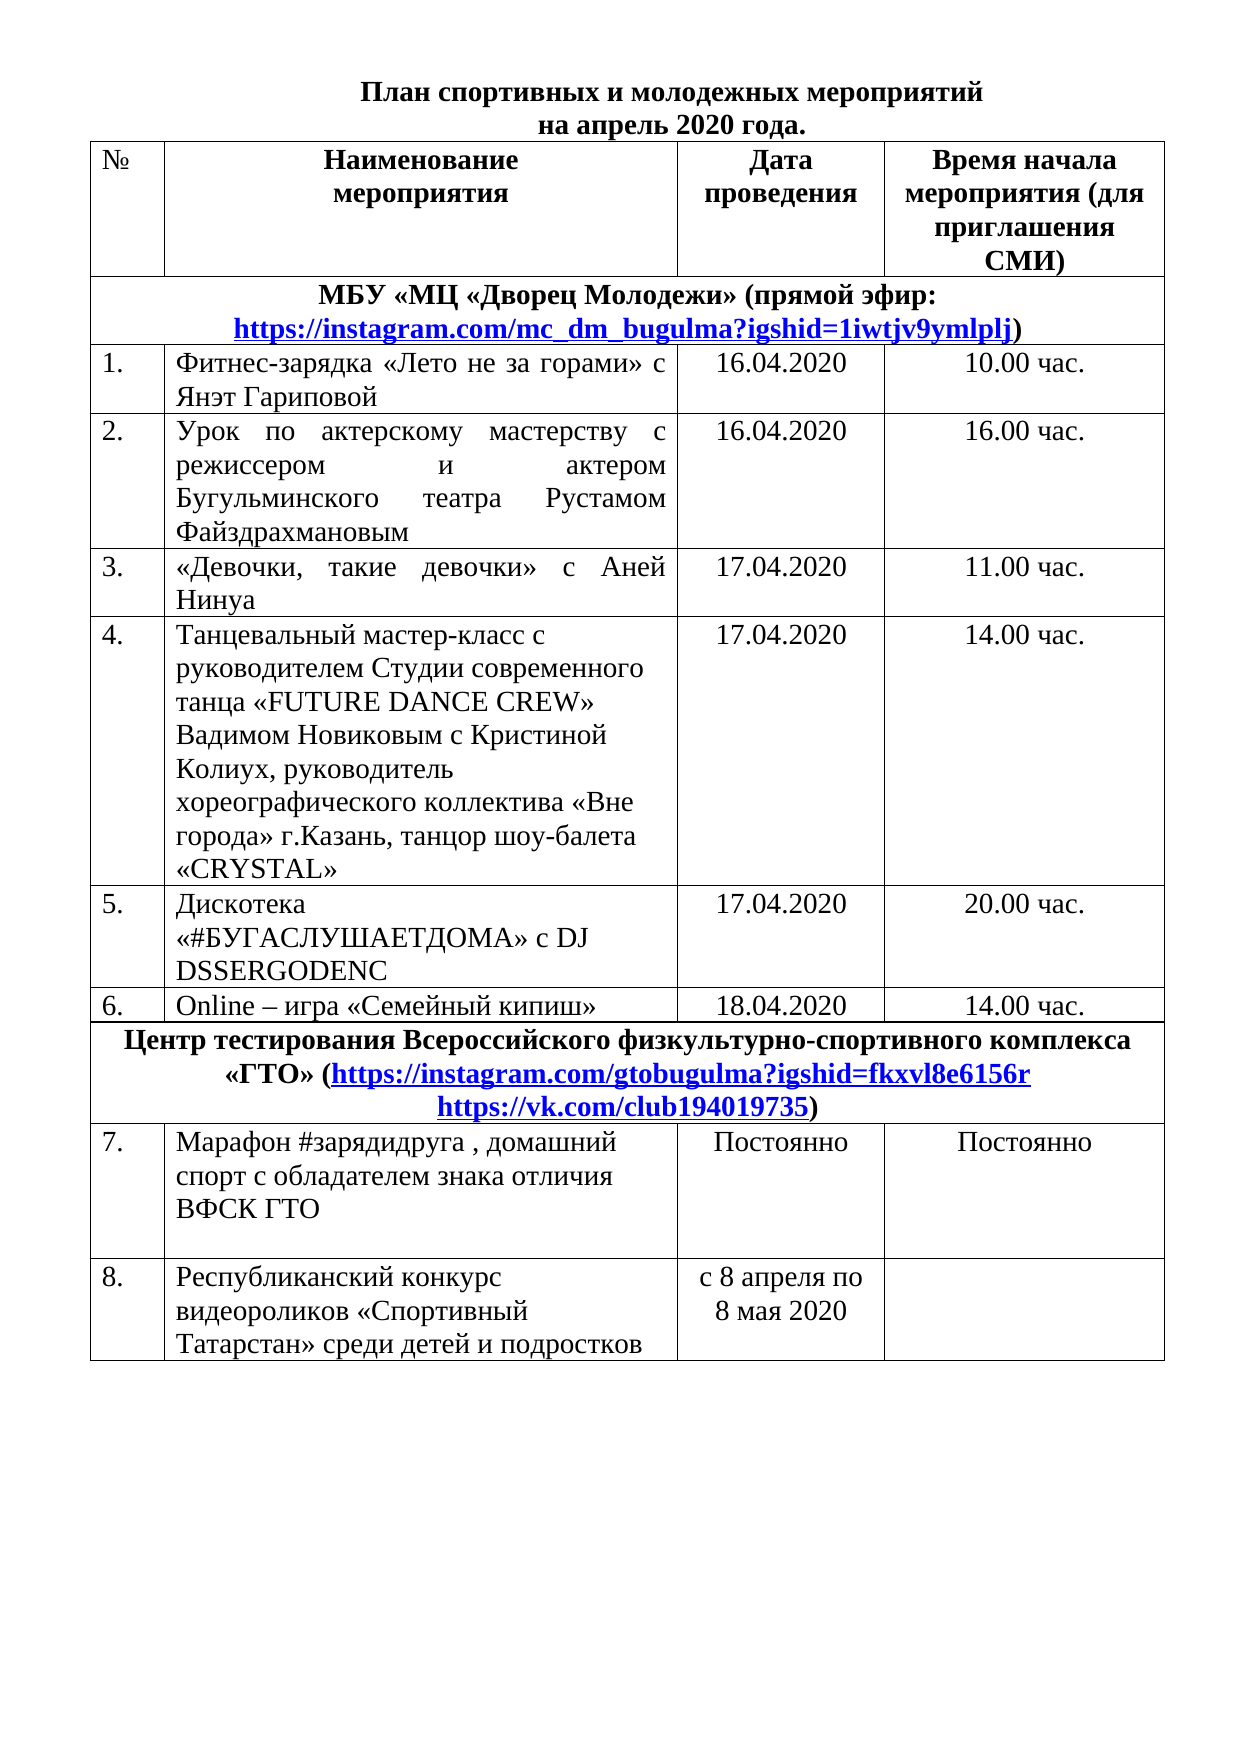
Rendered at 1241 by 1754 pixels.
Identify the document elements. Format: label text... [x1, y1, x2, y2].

table_cell [91, 345, 164, 412]
table_cell Марафон #зарядидруга , домашний спорт с обладателем знака отличия ВФСК ГТО [165, 1124, 677, 1258]
table_cell 17.04.2020 [678, 617, 884, 885]
table_cell [91, 886, 164, 987]
table_cell 16.04.2020 [678, 414, 884, 548]
table_cell Постоянно [885, 1124, 1164, 1258]
table_header Наименование мероприятия [165, 142, 677, 276]
table_cell 17.04.2020 [678, 549, 884, 616]
table_cell 16.00 час. [885, 414, 1164, 548]
table_cell 18.04.2020 [678, 988, 884, 1021]
table_cell [91, 617, 164, 885]
table_cell [91, 1259, 164, 1360]
table_cell [91, 549, 164, 616]
table_cell 20.00 час. [885, 886, 1164, 987]
table_cell Урок по актерскому мастерству с режиссером и актером Бугульминского театра Рустамом Файздрахмановым [165, 414, 677, 548]
table_cell 16.04.2020 [678, 345, 884, 412]
table_header Время начала мероприятия (для приглашения СМИ) [885, 142, 1164, 276]
table_cell «Девочки, такие девочки» с Аней Нинуа [165, 549, 677, 616]
table_cell 11.00 час. [885, 549, 1164, 616]
table_cell 17.04.2020 [678, 886, 884, 987]
table_cell Фитнес-зарядка «Лето не за горами» с Янэт Гариповой [165, 345, 677, 412]
table_header № [91, 142, 164, 276]
text План спортивных и молодежных мероприятий [118, 74, 1152, 107]
table_cell 14.00 час. [885, 988, 1164, 1021]
table_cell Дискотека «#БУГАСЛУШАЕТДОМА» с DJ DSSERGODENC [165, 886, 677, 987]
table_cell [91, 414, 164, 548]
table_cell Центр тестирования Всероссийского физкультурно-спортивного комплекса «ГТО» (https://instagram.com/gtobugulma?igshid=fkxvl8e6156r https://vk.com/club194019735) [91, 1023, 1164, 1123]
table_cell с 8 апреля по 8 мая 2020 [678, 1259, 884, 1360]
table_header Дата проведения [678, 142, 884, 276]
table_cell Республиканский конкурс видеороликов «Спортивный Татарстан» среди детей и подростков [165, 1259, 677, 1360]
table_cell Online – игра «Семейный кипиш» [165, 988, 677, 1021]
table_cell 10.00 час. [885, 345, 1164, 412]
table_cell Танцевальный мастер-класс с руководителем Студии современного танца «FUTURE DANCE CREW» Вадимом Новиковым с Кристиной Колиух, руководитель хореографического коллектива «Вне города» г.Казань, танцор шоу-балета «CRYSTAL» [165, 617, 677, 885]
text на апрель 2020 года. [118, 107, 1152, 141]
table_cell МБУ «МЦ «Дворец Молодежи» (прямой эфир: https://instagram.com/mc_dm_bugulma?igshid=1iwtjv9ymlplj) [91, 277, 1164, 344]
table_cell [91, 1124, 164, 1258]
table_cell [885, 1259, 1164, 1360]
table_cell [91, 988, 164, 1021]
table_cell Постоянно [678, 1124, 884, 1258]
table_cell 14.00 час. [885, 617, 1164, 885]
